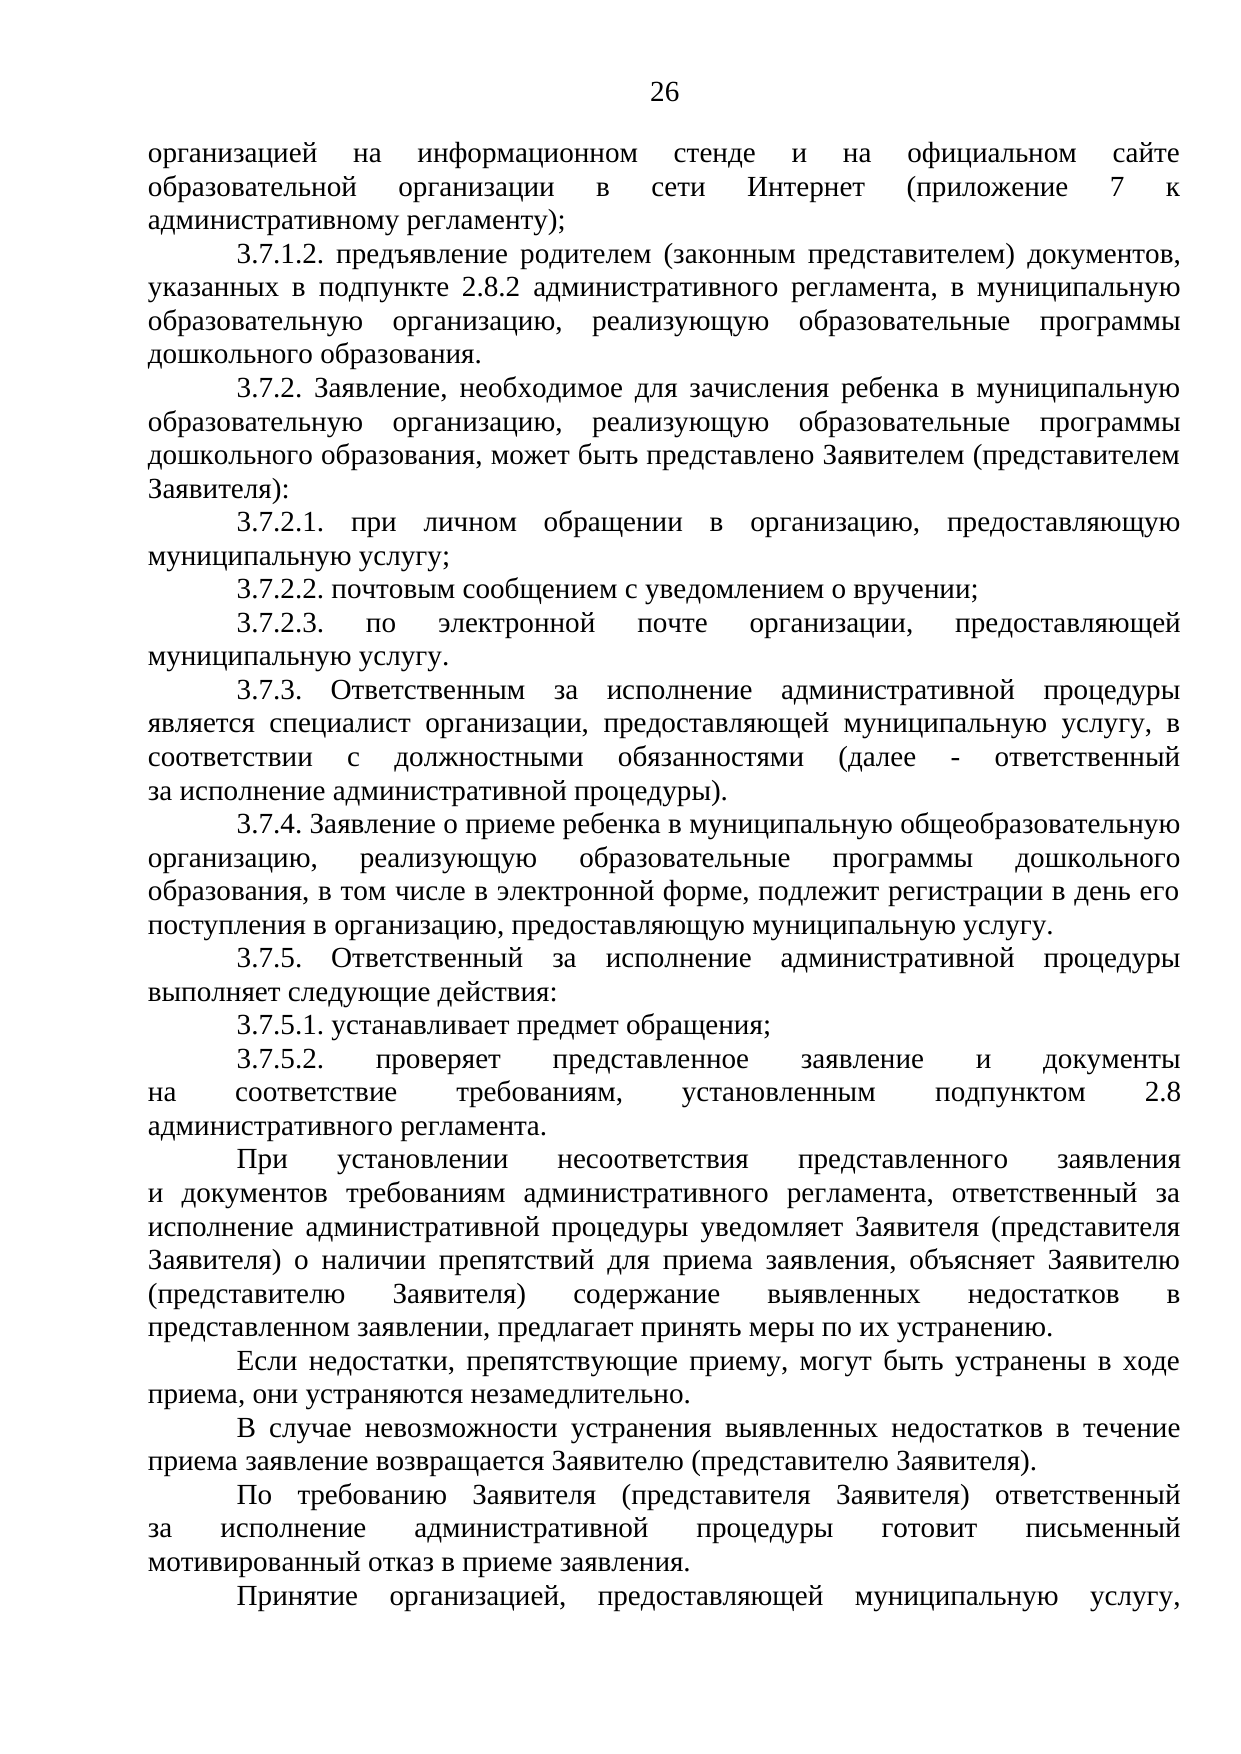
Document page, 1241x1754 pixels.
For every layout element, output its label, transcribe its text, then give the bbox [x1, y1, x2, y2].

text 3.7.5. Ответственный за исполнение административной процедуры выполняет следующие действия: [148, 940, 1181, 1007]
text 3.7.2.3. по электронной почте организации, предоставляющей муниципальную услугу. [148, 605, 1181, 672]
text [148, 135, 1181, 236]
text 3.7.1.2. предъявление родителем (законным представителем) документов, указанных в подпункте 2.8.2 административного регламента, в муниципальную образовательную организацию, реализующую образовательные программы дошкольного образования. [148, 236, 1181, 370]
text 3.7.4. Заявление о приеме ребенка в муниципальную общеобразовательную организацию, реализующую образовательные программы дошкольного образования, в том числе в электронной форме, подлежит регистрации в день его поступления в организацию, предоставляющую муниципальную услугу. [148, 806, 1181, 940]
text 3.7.5.1. устанавливает предмет обращения; [148, 1007, 1181, 1041]
text 3.7.5.2. проверяет представленное заявление и документы на соответствие требованиям, установленным подпунктом 2.8 административного регламента. [148, 1041, 1181, 1142]
text 3.7.2. Заявление, необходимое для зачисления ребенка в муниципальную образовательную организацию, реализующую образовательные программы дошкольного образования, может быть представлено Заявителем (представителем Заявителя): [148, 370, 1181, 504]
text 3.7.2.1. при личном обращении в организацию, предоставляющую муниципальную услугу; [148, 504, 1181, 571]
text 3.7.3. Ответственным за исполнение административной процедуры является специалист организации, предоставляющей муниципальную услугу, в соответствии с должностными обязанностями (далее - ответственный за исполнение административной процедуры). [148, 672, 1181, 806]
text Если недостатки, препятствующие приему, могут быть устранены в ходе приема, они устраняются незамедлительно. [148, 1343, 1181, 1410]
text По требованию Заявителя (представителя Заявителя) ответственный за исполнение административной процедуры готовит письменный мотивированный отказ в приеме заявления. [148, 1477, 1181, 1578]
text В случае невозможности устранения выявленных недостатков в течение приема заявление возвращается Заявителю (представителю Заявителя). [148, 1410, 1181, 1477]
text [148, 1578, 1181, 1611]
text 3.7.2.2. почтовым сообщением с уведомлением о вручении; [148, 571, 1181, 605]
text При установлении несоответствия представленного заявления и документов требованиям административного регламента, ответственный за исполнение административной процедуры уведомляет Заявителя (представителя Заявителя) о наличии препятствий для приема заявления, объясняет Заявителю (представителю Заявителя) содержание выявленных недостатков в представленном заявлении, предлагает принять меры по их устранению. [148, 1142, 1181, 1343]
